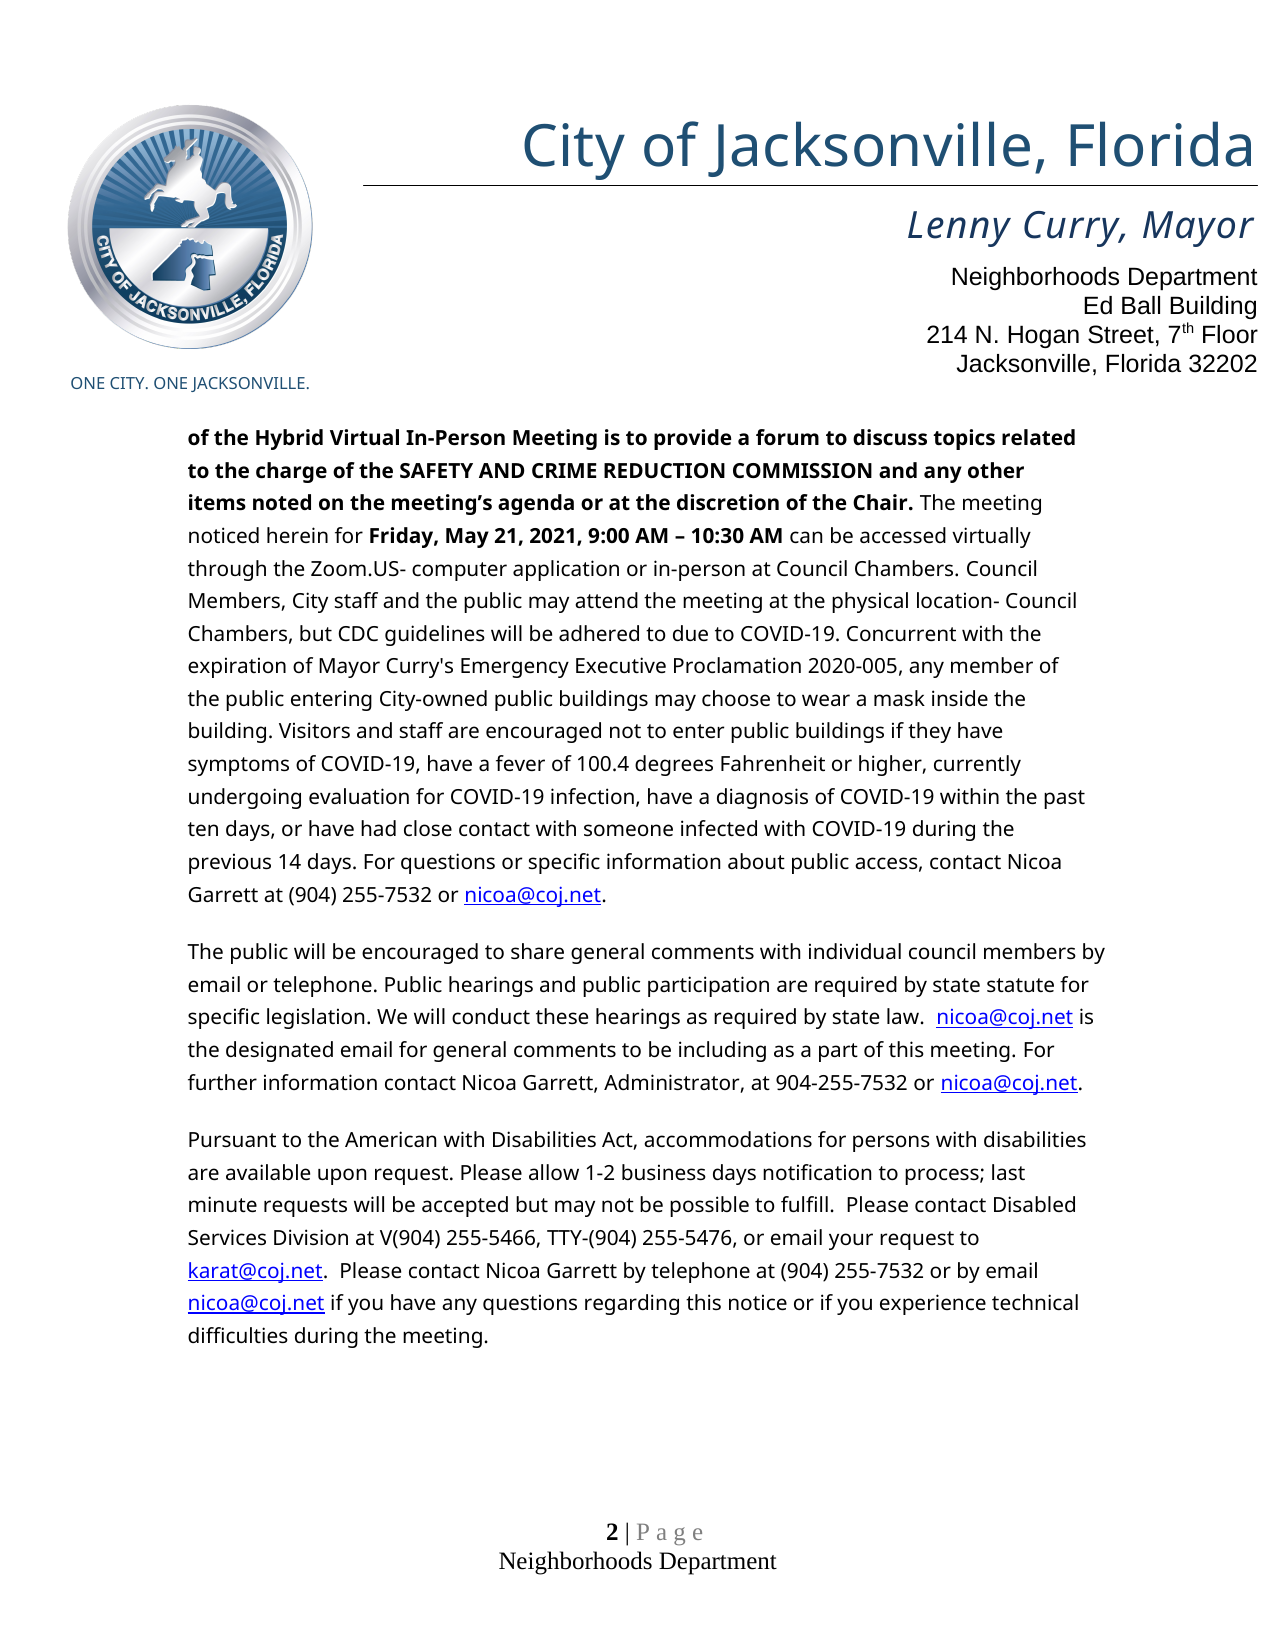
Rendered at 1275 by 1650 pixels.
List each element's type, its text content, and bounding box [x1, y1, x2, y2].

picture [67, 103, 313, 349]
text Pursuant to the American with Disabilities Act, accommodations for persons with disabilities are available upon request. Please allow 1-2 business days notification to process; last minute requests will be accepted but may not be possible to fulfill. Please contact Disabled Services Division at V(904) 255-5466, TTY-(904) 255-5476, or email your request to karat@coj.net. Please contact Nicoa Garrett by telephone at (904) 255-7532 or by email nicoa@coj.net if you have any questions regarding this notice or if you experience technical difficulties during the meeting. [187, 1125, 1087, 1349]
text The public will be encouraged to share general comments with individual council members by email or telephone. Public hearings and public participation are required by state statute for specific legislation. We will conduct these hearings as required by state law. nicoa@coj.net is the designated email for general comments to be including as a part of this meeting. For further information contact Nicoa Garrett, Administrator, at 904-255-7532 or nicoa@coj.net. [187, 937, 1116, 1096]
